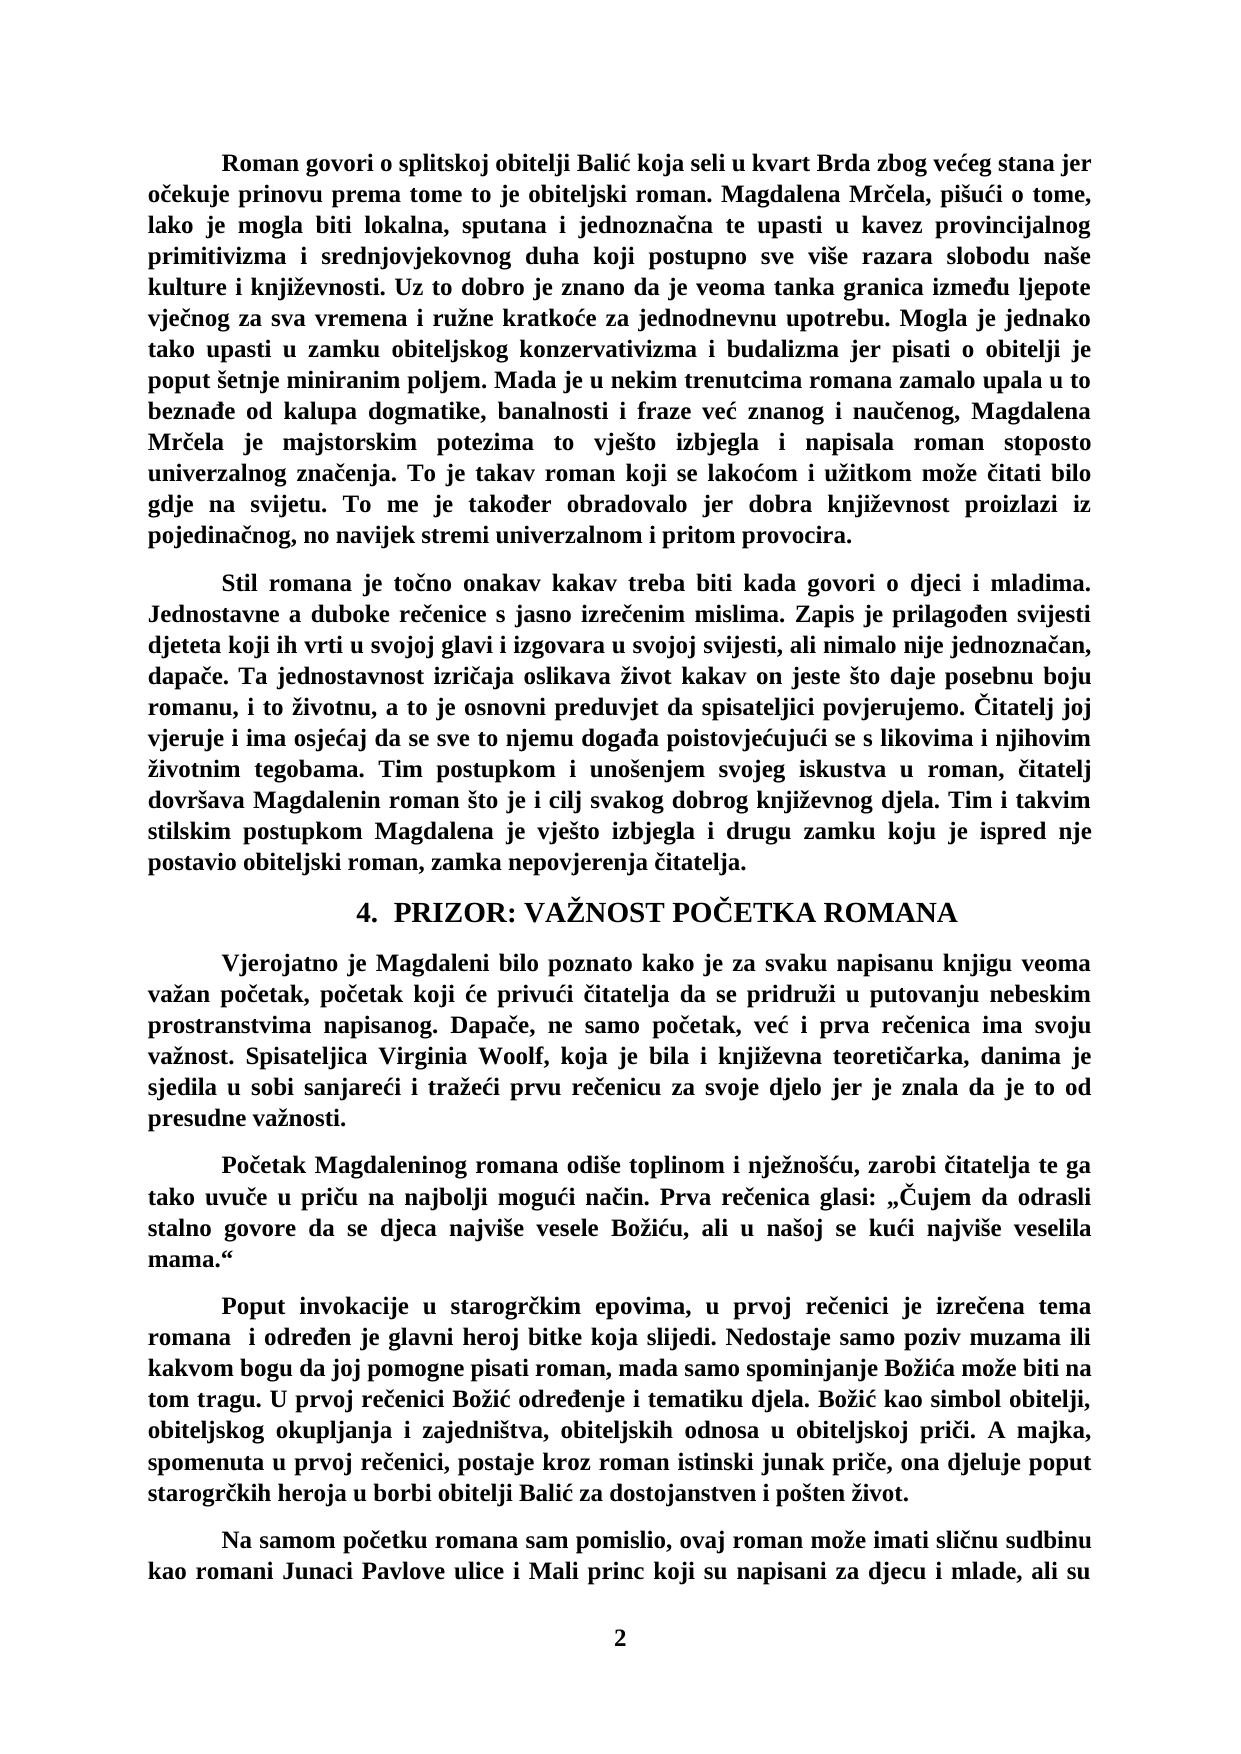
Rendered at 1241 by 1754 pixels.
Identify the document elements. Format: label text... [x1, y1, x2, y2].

text Roman govori o splitskoj obitelji Balić koja seli u kvart Brda zbog većeg stana jer očekuje prinovu prema tome to je obiteljski roman. Magdalena Mrčela, pišući o tome, lako je mogla biti lokalna, sputana i jednoznačna te upasti u kavez provincijalnog primitivizma i srednjovjekovnog duha koji postupno sve više razara slobodu naše kulture i književnosti. Uz to dobro je znano da je veoma tanka granica između ljepote vječnog za sva vremena i ružne kratkoće za jednodnevnu upotrebu. Mogla je jednako tako upasti u zamku obiteljskog konzervativizma i budalizma jer pisati o obitelji je poput šetnje miniranim poljem. Mada je u nekim trenutcima romana zamalo upala u to beznađe od kalupa dogmatike, banalnosti i fraze već znanog i naučenog, Magdalena Mrčela je majstorskim potezima to vješto izbjegla i napisala roman stoposto univerzalnog značenja. To je takav roman koji se lakoćom i užitkom može čitati bilo gdje na svijetu. To me je također obradovalo jer dobra književnost proizlazi iz pojedinačnog, no navijek stremi univerzalnom i pritom provocira. [148, 148, 1093, 549]
text Poput invokacije u starogrčkim epovima, u prvoj rečenici je izrečena tema romana i određen je glavni heroj bitke koja slijedi. Nedostaje samo poziv muzama ili kakvom bogu da joj pomogne pisati roman, mada samo spominjanje Božića može biti na tom tragu. U prvoj rečenici Božić određenje i tematiku djela. Božić kao simbol obitelji, obiteljskog okupljanja i zajedništva, obiteljskih odnosa u obiteljskoj priči. A majka, spomenuta u prvoj rečenici, postaje kroz roman istinski junak priče, ona djeluje poput starogrčkih heroja u borbi obitelji Balić za dostojanstven i pošten život. [148, 1291, 1093, 1506]
list PRIZOR: VAŽNOST POČETKA ROMANA [221, 895, 1093, 928]
text Stil romana je točno onakav kakav treba biti kada govori o djeci i mladima. Jednostavne a duboke rečenice s jasno izrečenim mislima. Zapis je prilagođen svijesti djeteta koji ih vrti u svojoj glavi i izgovara u svojoj svijesti, ali nimalo nije jednoznačan, dapače. Ta jednostavnost izričaja oslikava život kakav on jeste što daje posebnu boju romanu, i to životnu, a to je osnovni preduvjet da spisateljici povjerujemo. Čitatelj joj vjeruje i ima osjećaj da se sve to njemu događa poistovjećujući se s likovima i njihovim životnim tegobama. Tim postupkom i unošenjem svojeg iskustva u roman, čitatelj dovršava Magdalenin roman što je i cilj svakog dobrog književnog djela. Tim i takvim stilskim postupkom Magdalena je vješto izbjegla i drugu zamku koju je ispred nje postavio obiteljski roman, zamka nepovjerenja čitatelja. [148, 568, 1093, 876]
text Vjerojatno je Magdaleni bilo poznato kako je za svaku napisanu knjigu veoma važan početak, početak koji će privući čitatelja da se pridruži u putovanju nebeskim prostranstvima napisanog. Dapače, ne samo početak, već i prva rečenica ima svoju važnost. Spisateljica Virginia Woolf, koja je bila i književna teoretičarka, danima je sjedila u sobi sanjareći i tražeći prvu rečenicu za svoje djelo jer je znala da je to od presudne važnosti. [148, 948, 1093, 1132]
text Početak Magdaleninog romana odiše toplinom i nježnošću, zarobi čitatelja te ga tako uvuče u priču na najbolji mogući način. Prva rečenica glasi: „Čujem da odrasli stalno govore da se djeca najviše vesele Božiću, ali u našoj se kući najviše veselila mama.“ [148, 1151, 1093, 1272]
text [148, 1525, 1093, 1585]
